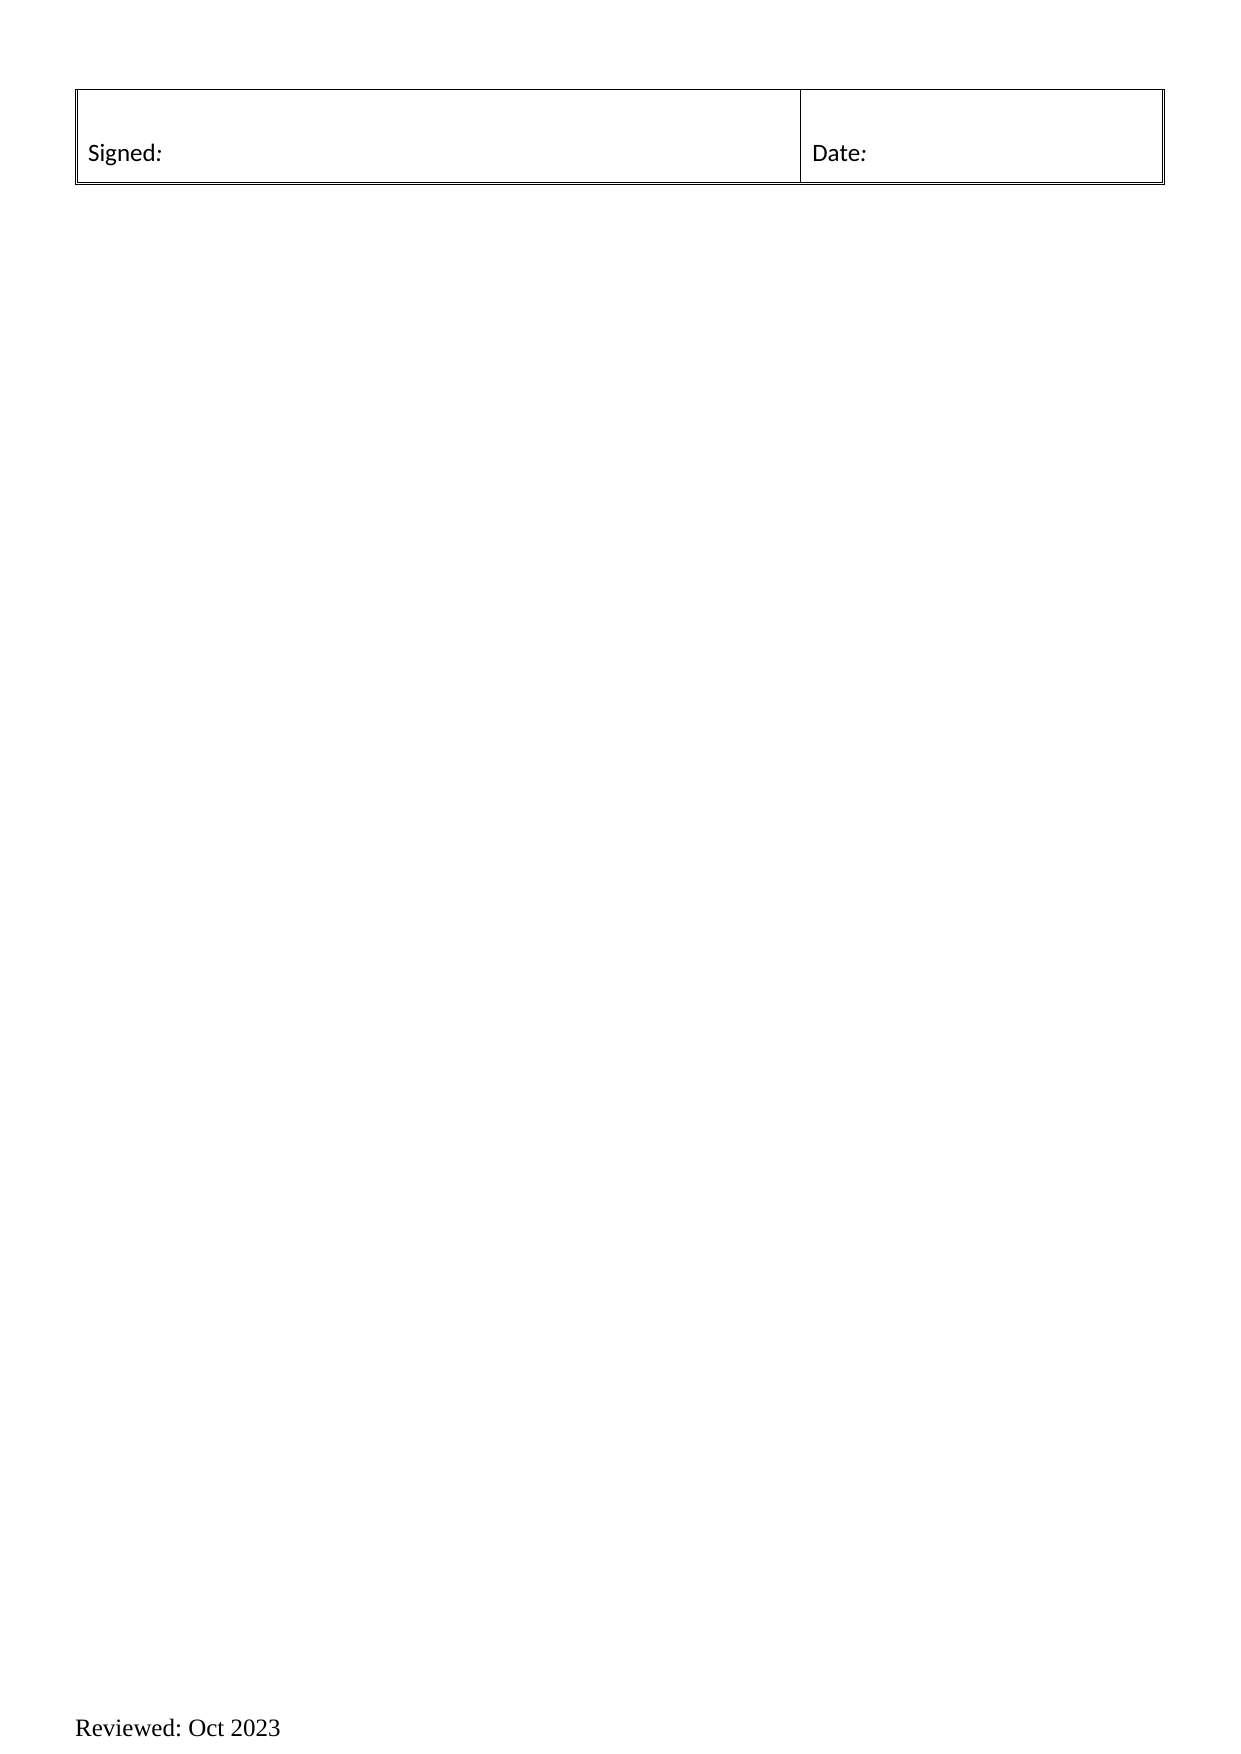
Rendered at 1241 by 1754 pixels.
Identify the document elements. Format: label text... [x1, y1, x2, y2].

table_cell Date: [801, 90, 1162, 182]
table_cell Signed: [78, 90, 800, 182]
